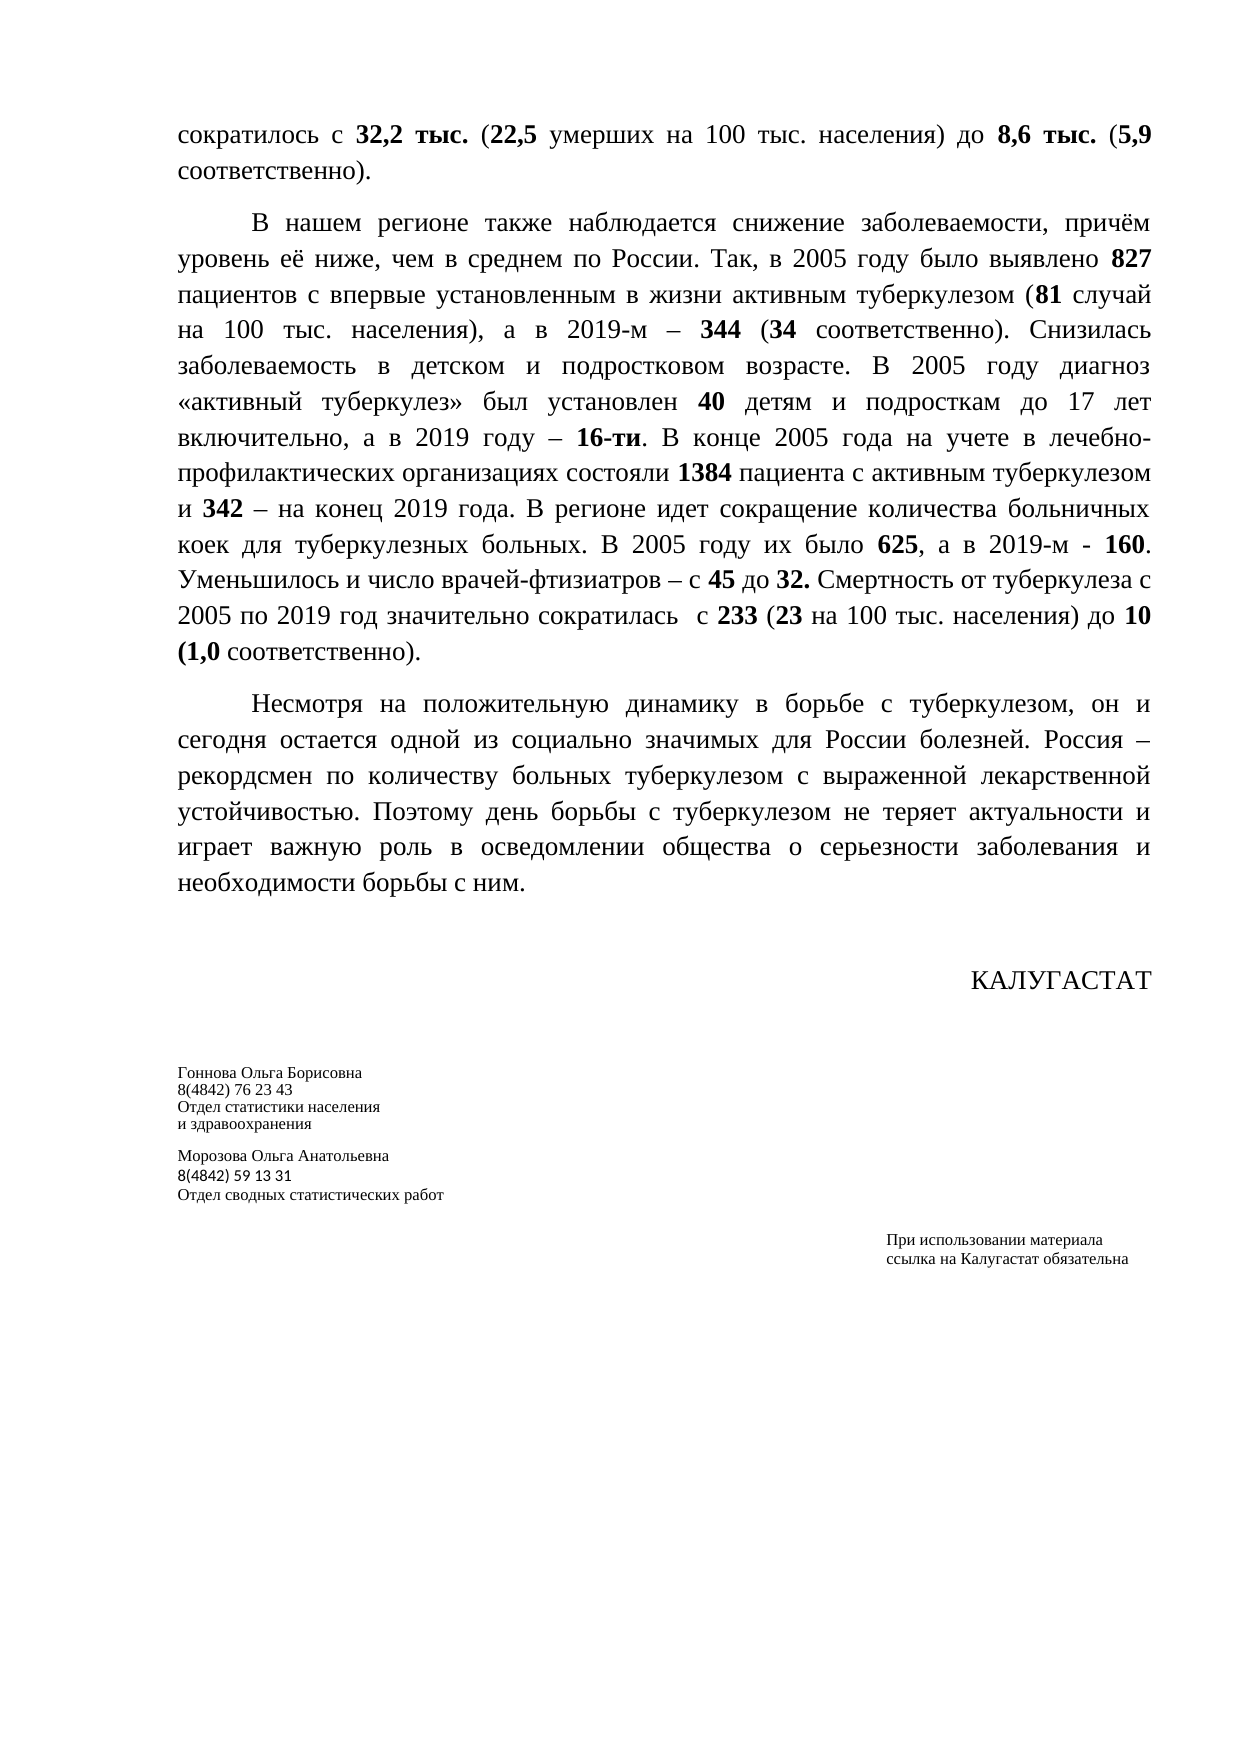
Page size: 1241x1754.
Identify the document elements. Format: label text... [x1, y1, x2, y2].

text В нашем регионе также наблюдается снижение заболеваемости, причём уровень её ниже, чем в среднем по России. Так, в 2005 году было выявлено 827 пациентов с впервые установленным в жизни активным туберкулезом (81 случай на 100 тыс. населения), а в 2019-м – 344 (34 соответственно). Снизилась заболеваемость в детском и подростковом возрасте. В 2005 году диагноз «активный туберкулез» был установлен 40 детям и подросткам до 17 лет включительно, а в 2019 году – 16-ти. В конце 2005 года на учете в лечебно-профилактических организациях состояли 1384 пациента с активным туберкулезом и 342 – на конец 2019 года. В регионе идет сокращение количества больничных коек для туберкулезных больных. В 2005 году их было 625, а в 2019-м - 160. Уменьшилось и число врачей-фтизиатров – с 45 до 32. Смертность от туберкулеза с 2005 по 2019 год значительно сократилась с 233 (23 на 100 тыс. населения) до 10 (1,0 соответственно). [177, 206, 1152, 666]
text Морозова Ольга Анатольевна [177, 1146, 1152, 1165]
text КАЛУГАСТАТ [177, 964, 1152, 995]
text 8(4842) 59 13 31 [177, 1165, 1152, 1185]
text Гоннова Ольга Борисовна [177, 1062, 1152, 1082]
text Отдел сводных статистических работ [177, 1185, 1152, 1204]
text Несмотря на положительную динамику в борьбе с туберкулезом, он и сегодня остается одной из социально значимых для России болезней. Россия – рекордсмен по количеству больных туберкулезом с выраженной лекарственной устойчивостью. Поэтому день борьбы с туберкулезом не теряет актуальности и играет важную роль в осведомлении общества о серьезности заболевания и необходимости борьбы с ним. [177, 687, 1152, 897]
text Отдел статистики населения [177, 1099, 1152, 1116]
text 8(4842) 76 23 43 [177, 1082, 1152, 1099]
text При использовании материала ссылка на Калугастат обязательна [886, 1229, 1152, 1268]
text и здравоохранения [177, 1116, 1152, 1133]
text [177, 118, 1152, 185]
